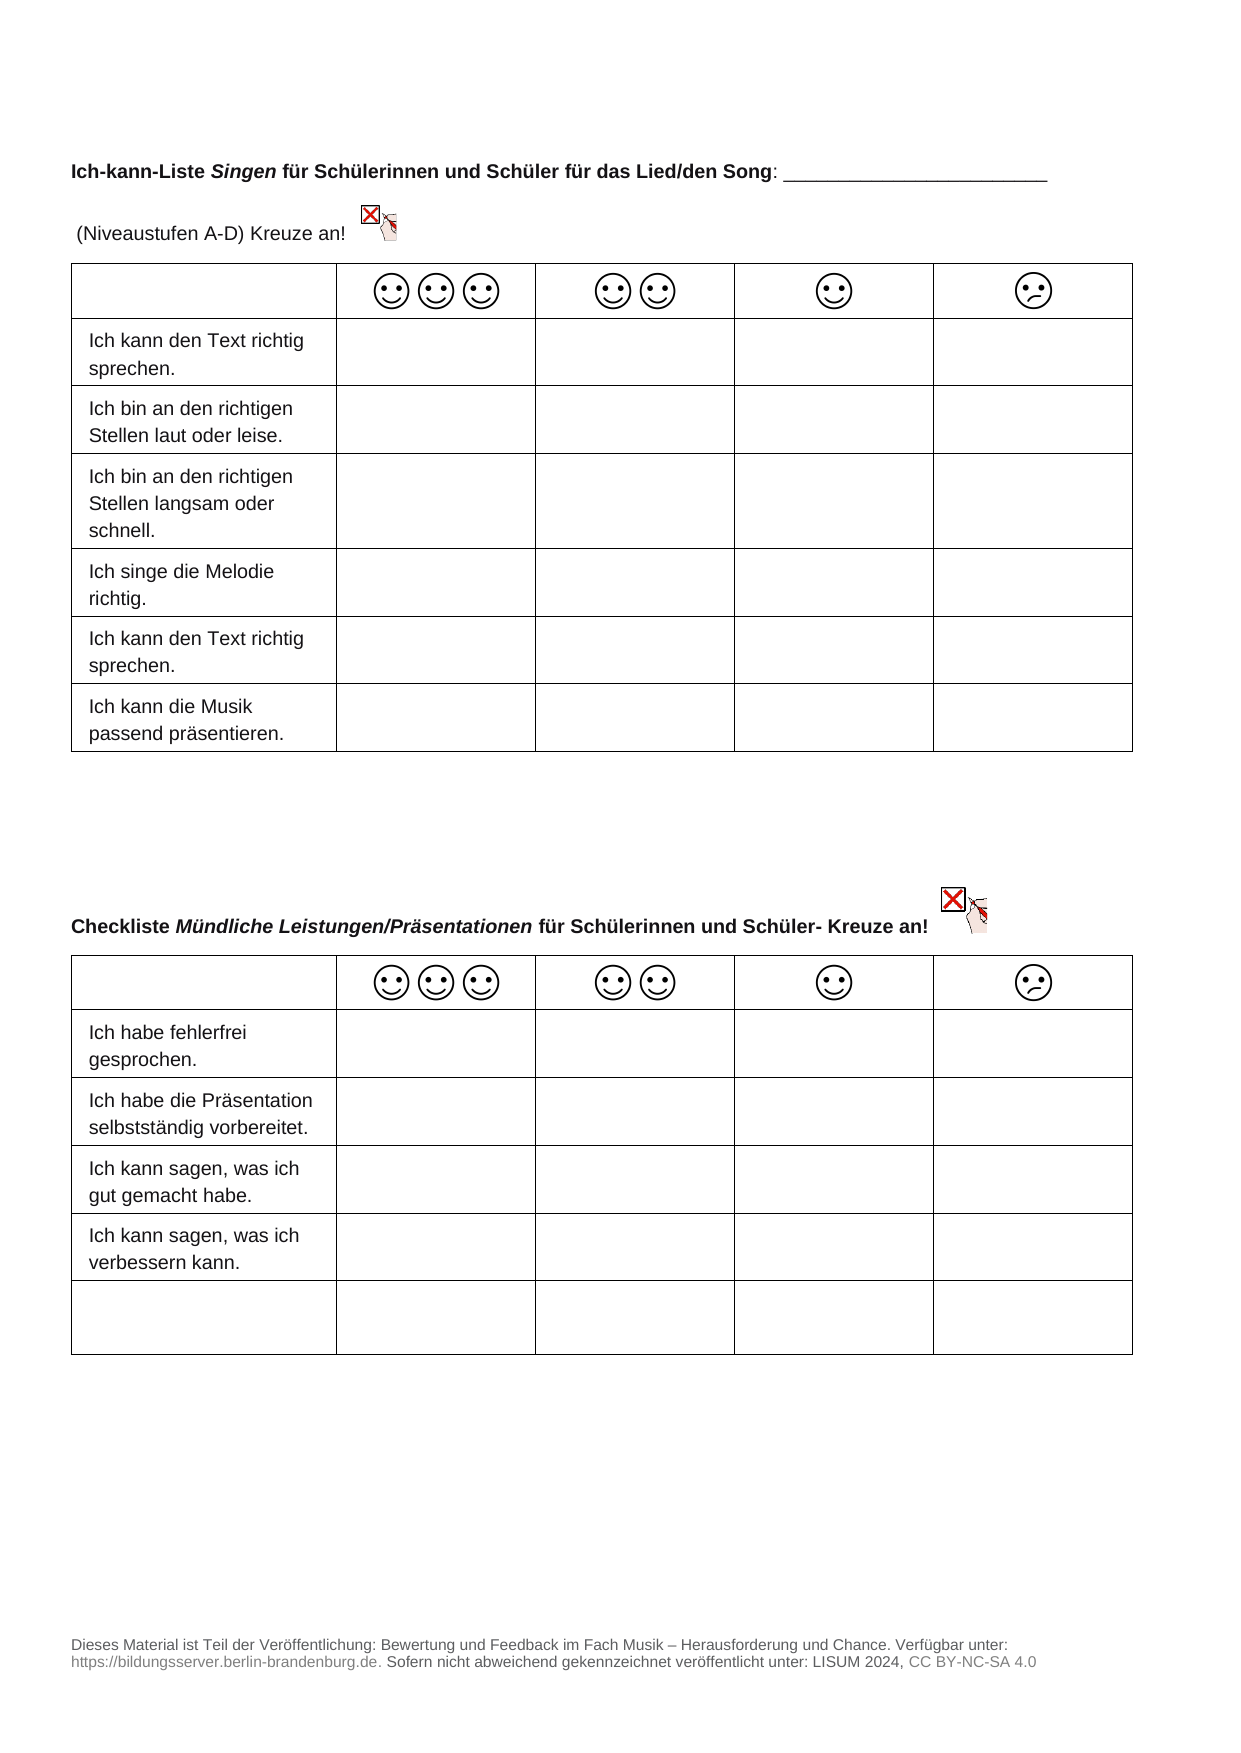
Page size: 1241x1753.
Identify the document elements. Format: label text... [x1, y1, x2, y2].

table_header [934, 264, 1132, 318]
picture [369, 960, 503, 1005]
table_cell [934, 1146, 1132, 1212]
picture [1010, 267, 1057, 314]
table_cell [735, 1146, 933, 1212]
table_cell [337, 1078, 535, 1145]
table_cell [337, 454, 535, 548]
picture [590, 268, 680, 314]
picture [811, 960, 857, 1005]
table_cell [337, 617, 535, 683]
table_cell [536, 1146, 734, 1212]
table_cell [536, 549, 734, 616]
picture [934, 880, 988, 934]
table_cell [934, 386, 1132, 453]
table_cell [934, 1078, 1132, 1145]
picture [811, 268, 857, 314]
text Checkliste Mündliche Leistungen/Präsentationen für Schülerinnen und Schüler- Kreuze an! [71, 881, 1134, 938]
table_cell Ich habe fehlerfrei gesprochen. [72, 1010, 336, 1077]
table_cell [934, 1281, 1132, 1354]
table_cell Ich kann den Text richtig sprechen. [72, 617, 336, 683]
table_cell [337, 549, 535, 616]
table_header [934, 956, 1132, 1009]
table_cell [934, 454, 1132, 548]
table_header [735, 956, 933, 1009]
table_cell [934, 1214, 1132, 1280]
table_cell [536, 617, 734, 683]
table_cell Ich habe die Präsentation selbstständig vorbereitet. [72, 1078, 336, 1145]
table_cell [735, 454, 933, 548]
table_cell [735, 1281, 933, 1354]
table_cell Ich kann die Musik passend präsentieren. [72, 684, 336, 751]
table_cell [536, 319, 734, 385]
table_cell [337, 1146, 535, 1212]
table_cell [536, 1214, 734, 1280]
text Ich-kann-Liste Singen für Schülerinnen und Schüler für das Lied/den Song: ________________________ [71, 159, 1134, 182]
table_header [536, 264, 734, 318]
picture [369, 268, 503, 314]
table_cell [934, 617, 1132, 683]
table_cell Ich kann sagen, was ich verbessern kann. [72, 1214, 336, 1280]
table_cell [536, 1010, 734, 1077]
table_cell [337, 684, 535, 751]
table_cell [536, 454, 734, 548]
table_cell Ich bin an den richtigen Stellen langsam oder schnell. [72, 454, 336, 548]
table_cell [536, 386, 734, 453]
table_cell [337, 1281, 535, 1354]
table_cell [337, 319, 535, 385]
table_cell [337, 1010, 535, 1077]
table_cell [934, 1010, 1132, 1077]
text (Niveaustufen A-D) Kreuze an! [71, 201, 1134, 244]
table_cell [735, 1010, 933, 1077]
table_header [72, 264, 336, 318]
table_cell [735, 386, 933, 453]
table_cell [337, 1214, 535, 1280]
table_header [536, 956, 734, 1009]
table_cell [536, 684, 734, 751]
table_cell [735, 1078, 933, 1145]
table_header [735, 264, 933, 318]
table_cell [536, 1281, 734, 1354]
table_cell [337, 386, 535, 453]
table_cell [934, 549, 1132, 616]
table_cell Ich kann sagen, was ich gut gemacht habe. [72, 1146, 336, 1212]
table_cell [536, 1078, 734, 1145]
table_cell [735, 617, 933, 683]
table_cell [72, 1281, 336, 1354]
table_cell [735, 684, 933, 751]
table_header [337, 264, 535, 318]
table_cell Ich bin an den richtigen Stellen laut oder leise. [72, 386, 336, 453]
table_cell [934, 684, 1132, 751]
table_cell [735, 1214, 933, 1280]
picture [356, 200, 397, 241]
picture [1010, 959, 1057, 1006]
table_cell [735, 319, 933, 385]
table_cell [735, 549, 933, 616]
table_cell [934, 319, 1132, 385]
table_header [337, 956, 535, 1009]
picture [590, 960, 680, 1005]
table_header [72, 956, 336, 1009]
table_cell Ich singe die Melodie richtig. [72, 549, 336, 616]
table_cell Ich kann den Text richtig sprechen. [72, 319, 336, 385]
